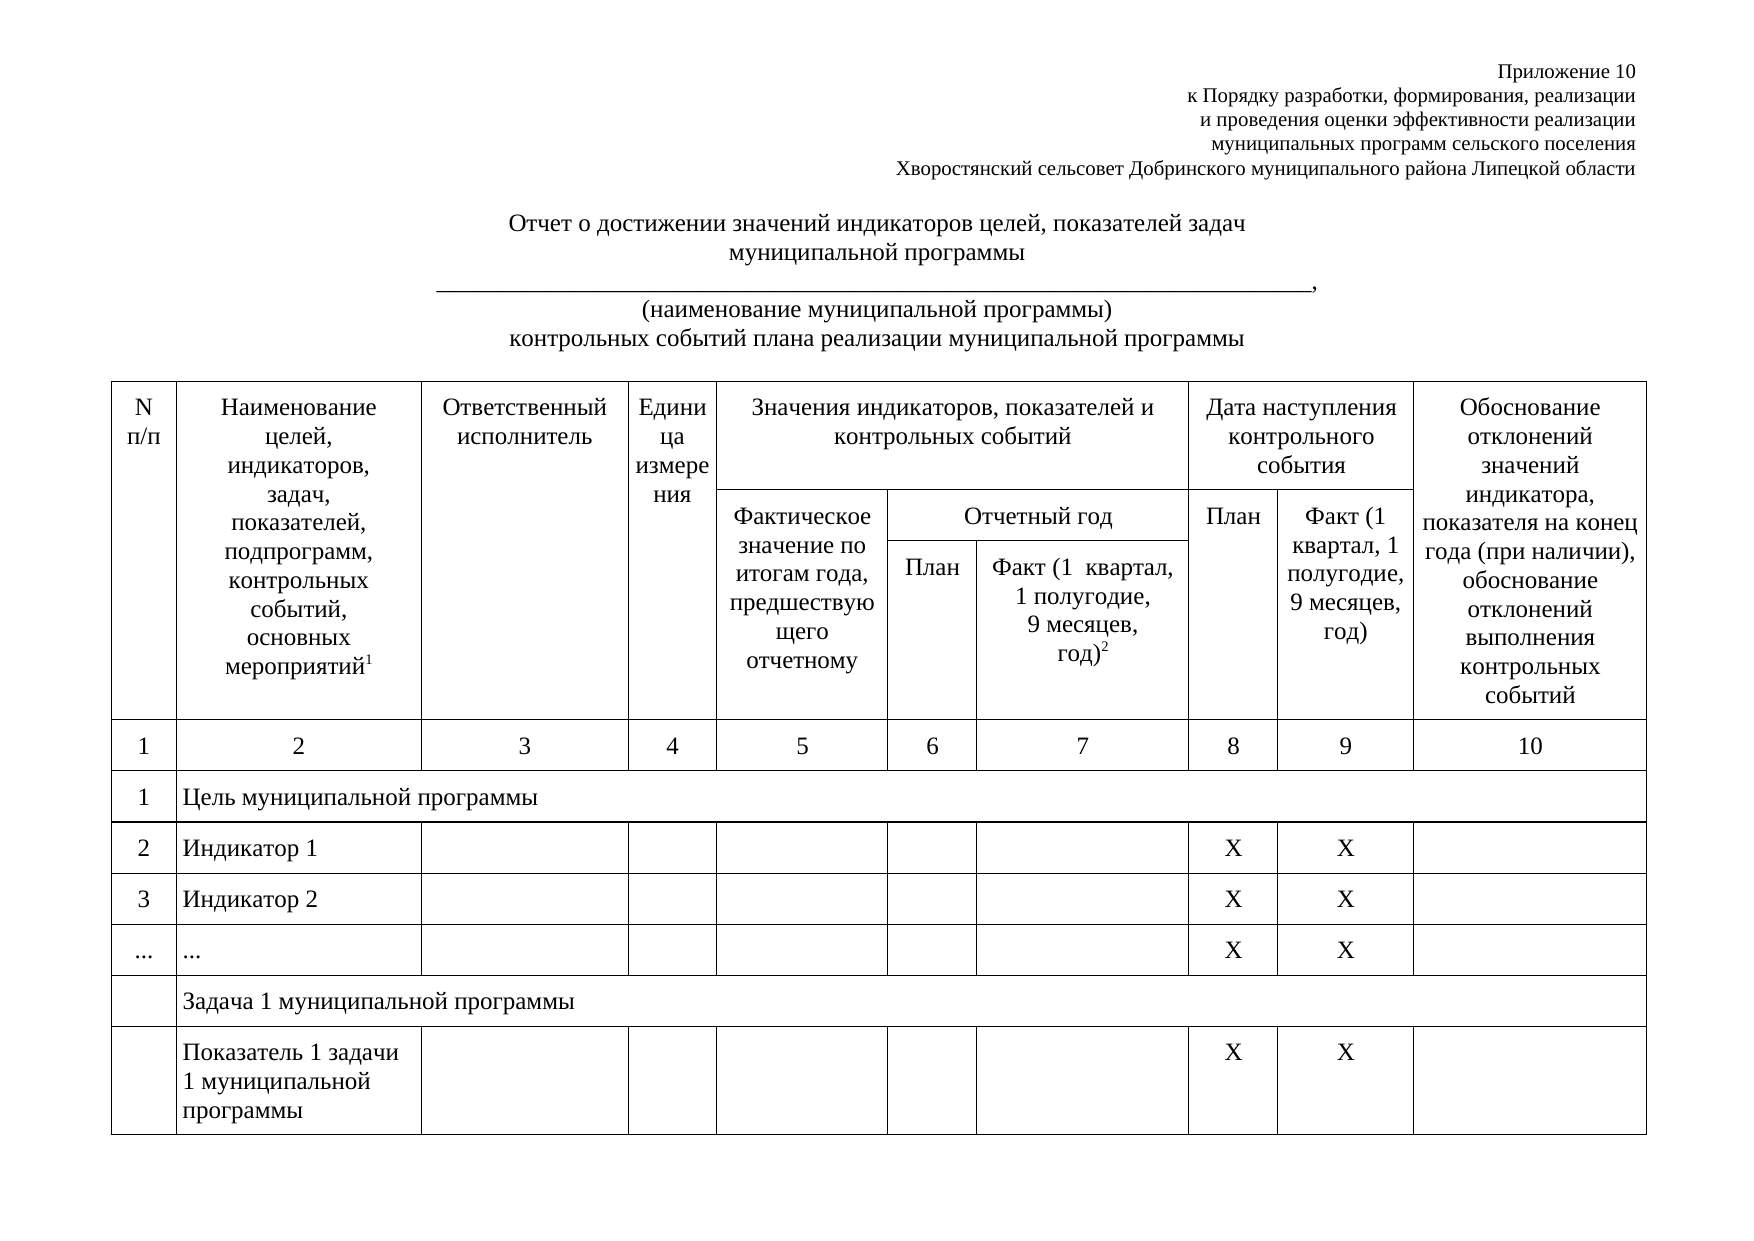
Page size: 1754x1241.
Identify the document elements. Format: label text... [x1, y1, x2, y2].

table_cell 8 [1189, 720, 1277, 770]
table_cell Цель муниципальной программы [177, 771, 1646, 821]
table_header Наименование целей, индикаторов, задач, показателей, подпрограмм, контрольных событий, основных мероприятий1 [177, 382, 421, 719]
table_cell Факт (1 квартал, 1 полугодие, 9 месяцев, год) [1278, 490, 1413, 719]
table_cell [422, 925, 628, 974]
table_cell Индикатор 2 [177, 874, 421, 923]
table_cell 2 [112, 823, 176, 872]
text Приложение 10 [118, 59, 1636, 83]
table_cell [717, 874, 887, 923]
table_header Обоснование отклонений значений индикатора, показателя на конец года (при наличии), обоснование отклонений выполнения контрольных событий [1414, 382, 1646, 719]
text Отчет о достижении значений индикаторов целей, показателей задач [118, 208, 1636, 237]
table_cell [1414, 823, 1646, 872]
table_cell [629, 1027, 716, 1134]
table_cell Х [1189, 1027, 1277, 1134]
table_cell [629, 925, 716, 974]
table_cell 5 [717, 720, 887, 770]
table_cell Х [1278, 925, 1413, 974]
table_cell Х [1189, 823, 1277, 872]
table_header N п/п [112, 382, 176, 719]
table_cell 2 [177, 720, 421, 770]
table_cell [888, 874, 976, 923]
table_cell 1 [112, 771, 176, 821]
table_cell [888, 1027, 976, 1134]
table_cell Х [1189, 874, 1277, 923]
table_cell Х [1278, 874, 1413, 923]
table_cell [977, 823, 1188, 872]
table_cell 3 [112, 874, 176, 923]
table_header Дата наступления контрольного события [1189, 382, 1413, 489]
table_cell ... [177, 925, 421, 974]
table_cell Отчетный год [888, 490, 1188, 540]
text контрольных событий плана реализации муниципальной программы [118, 323, 1636, 352]
table_cell 3 [422, 720, 628, 770]
table_header Единица измерения [629, 382, 716, 719]
table_cell [717, 823, 887, 872]
table_cell [422, 874, 628, 923]
table_header Ответственный исполнитель [422, 382, 628, 719]
table_cell [977, 1027, 1188, 1134]
table_cell [717, 925, 887, 974]
table_cell 10 [1414, 720, 1646, 770]
table_cell План [888, 541, 976, 719]
table_cell Х [1278, 823, 1413, 872]
text и проведения оценки эффективности реализации [118, 107, 1636, 131]
text муниципальной программы [118, 237, 1636, 266]
table_cell 4 [629, 720, 716, 770]
table_cell Задача 1 муниципальной программы [177, 976, 1646, 1026]
table_cell [977, 874, 1188, 923]
table_cell [977, 925, 1188, 974]
table_cell Фактическое значение по итогам года, предшествующего отчетному [717, 490, 887, 719]
table_cell [888, 823, 976, 872]
text ______________________________________________________________________, [118, 266, 1636, 294]
table_cell План [1189, 490, 1277, 719]
table_cell [1414, 925, 1646, 974]
text (наименование муниципальной программы) [118, 294, 1636, 323]
table_cell Показатель 1 задачи 1 муниципальной программы [177, 1027, 421, 1134]
table_cell [629, 823, 716, 872]
table_cell [888, 925, 976, 974]
table_cell [717, 1027, 887, 1134]
table_cell 6 [888, 720, 976, 770]
table_cell [1414, 874, 1646, 923]
table_cell Х [1278, 1027, 1413, 1134]
table_cell 9 [1278, 720, 1413, 770]
table_cell 1 [112, 720, 176, 770]
table_cell [629, 874, 716, 923]
table_cell 7 [977, 720, 1188, 770]
text муниципальных программ сельского поселения [118, 131, 1636, 155]
table_cell [112, 1027, 176, 1134]
table_cell [1414, 1027, 1646, 1134]
text Хворостянский сельсовет Добринского муниципального района Липецкой области [118, 155, 1636, 179]
table_cell Х [1189, 925, 1277, 974]
table_cell ... [112, 925, 176, 974]
table_cell [422, 823, 628, 872]
table_cell [422, 1027, 628, 1134]
table_header Значения индикаторов, показателей и контрольных событий [717, 382, 1188, 489]
table_cell Факт (1 квартал, 1 полугодие, 9 месяцев, год)2 [977, 541, 1188, 719]
text к Порядку разработки, формирования, реализации [118, 83, 1636, 107]
table_cell Индикатор 1 [177, 823, 421, 872]
table_cell [112, 976, 176, 1026]
